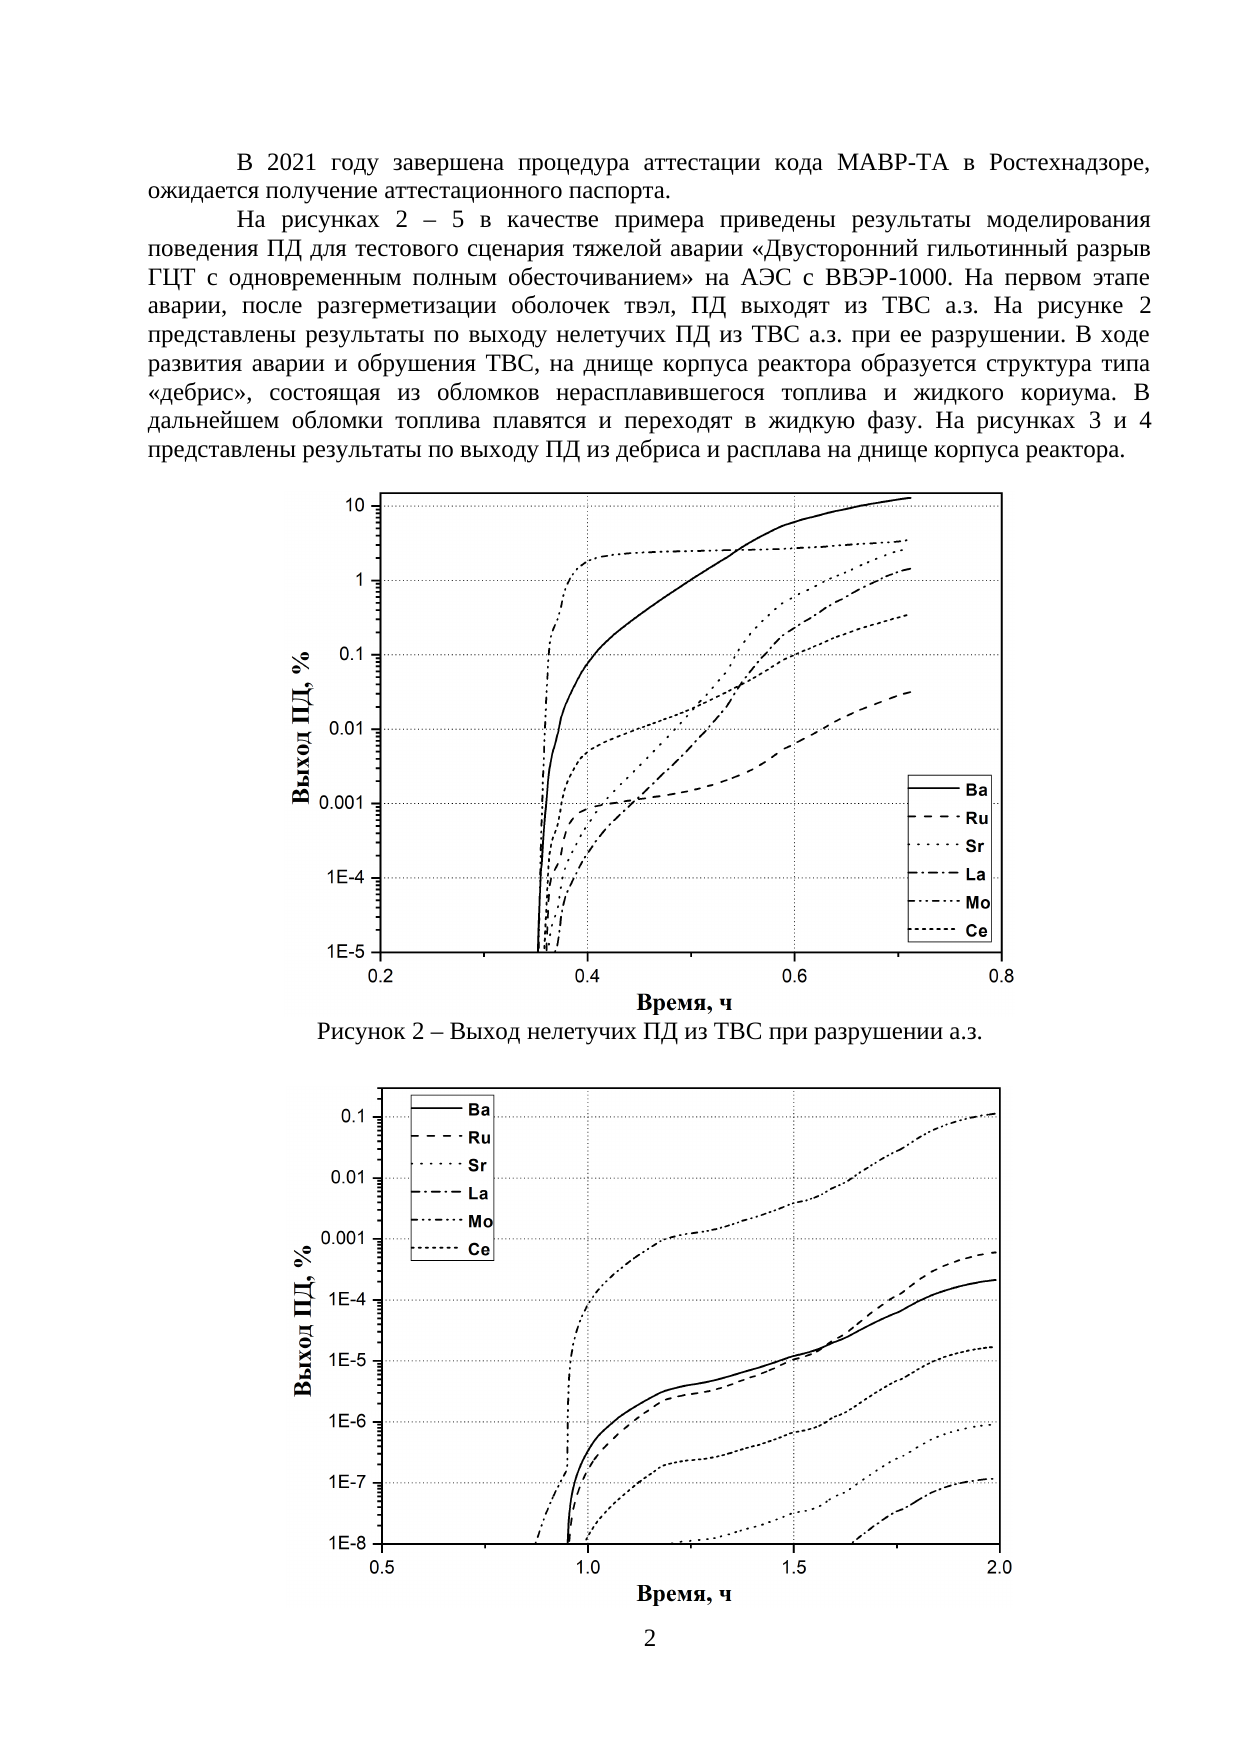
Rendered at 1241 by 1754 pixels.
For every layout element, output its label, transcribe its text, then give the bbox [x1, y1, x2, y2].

text На рисунках 2 – 5 в качестве примера приведены результаты моделирования поведения ПД для тестового сценария тяжелой аварии «Двусторонний гильотинный разрыв ГЦТ с одновременным полным обесточиванием» на АЭС с ВВЭР-1000. На первом этапе аварии, после разгерметизации оболочек твэл, ПД выходят из ТВС а.з. На рисунке 2 представлены результаты по выходу нелетучих ПД из ТВС а.з. при ее разрушении. В ходе развития аварии и обрушения ТВС, на днище корпуса реактора образуется структура типа «дебрис», состоящая из обломков нерасплавившегося топлива и жидкого кориума. В дальнейшем обломки топлива плавятся и переходят в жидкую фазу. На рисунках 3 и 4 представлены результаты по выходу ПД из дебриса и расплава на днище корпуса реактора. [148, 204, 1152, 463]
text Рисунок 2 – Выход нелетучих ПД из ТВС при разрушении а.з. [148, 1016, 1152, 1045]
picture [286, 1086, 1014, 1608]
picture [284, 491, 1015, 1017]
text В 2021 году завершена процедура аттестации кода МАВР-ТА в Ростехнадзоре, ожидается получение аттестационного паспорта. [148, 147, 1152, 204]
